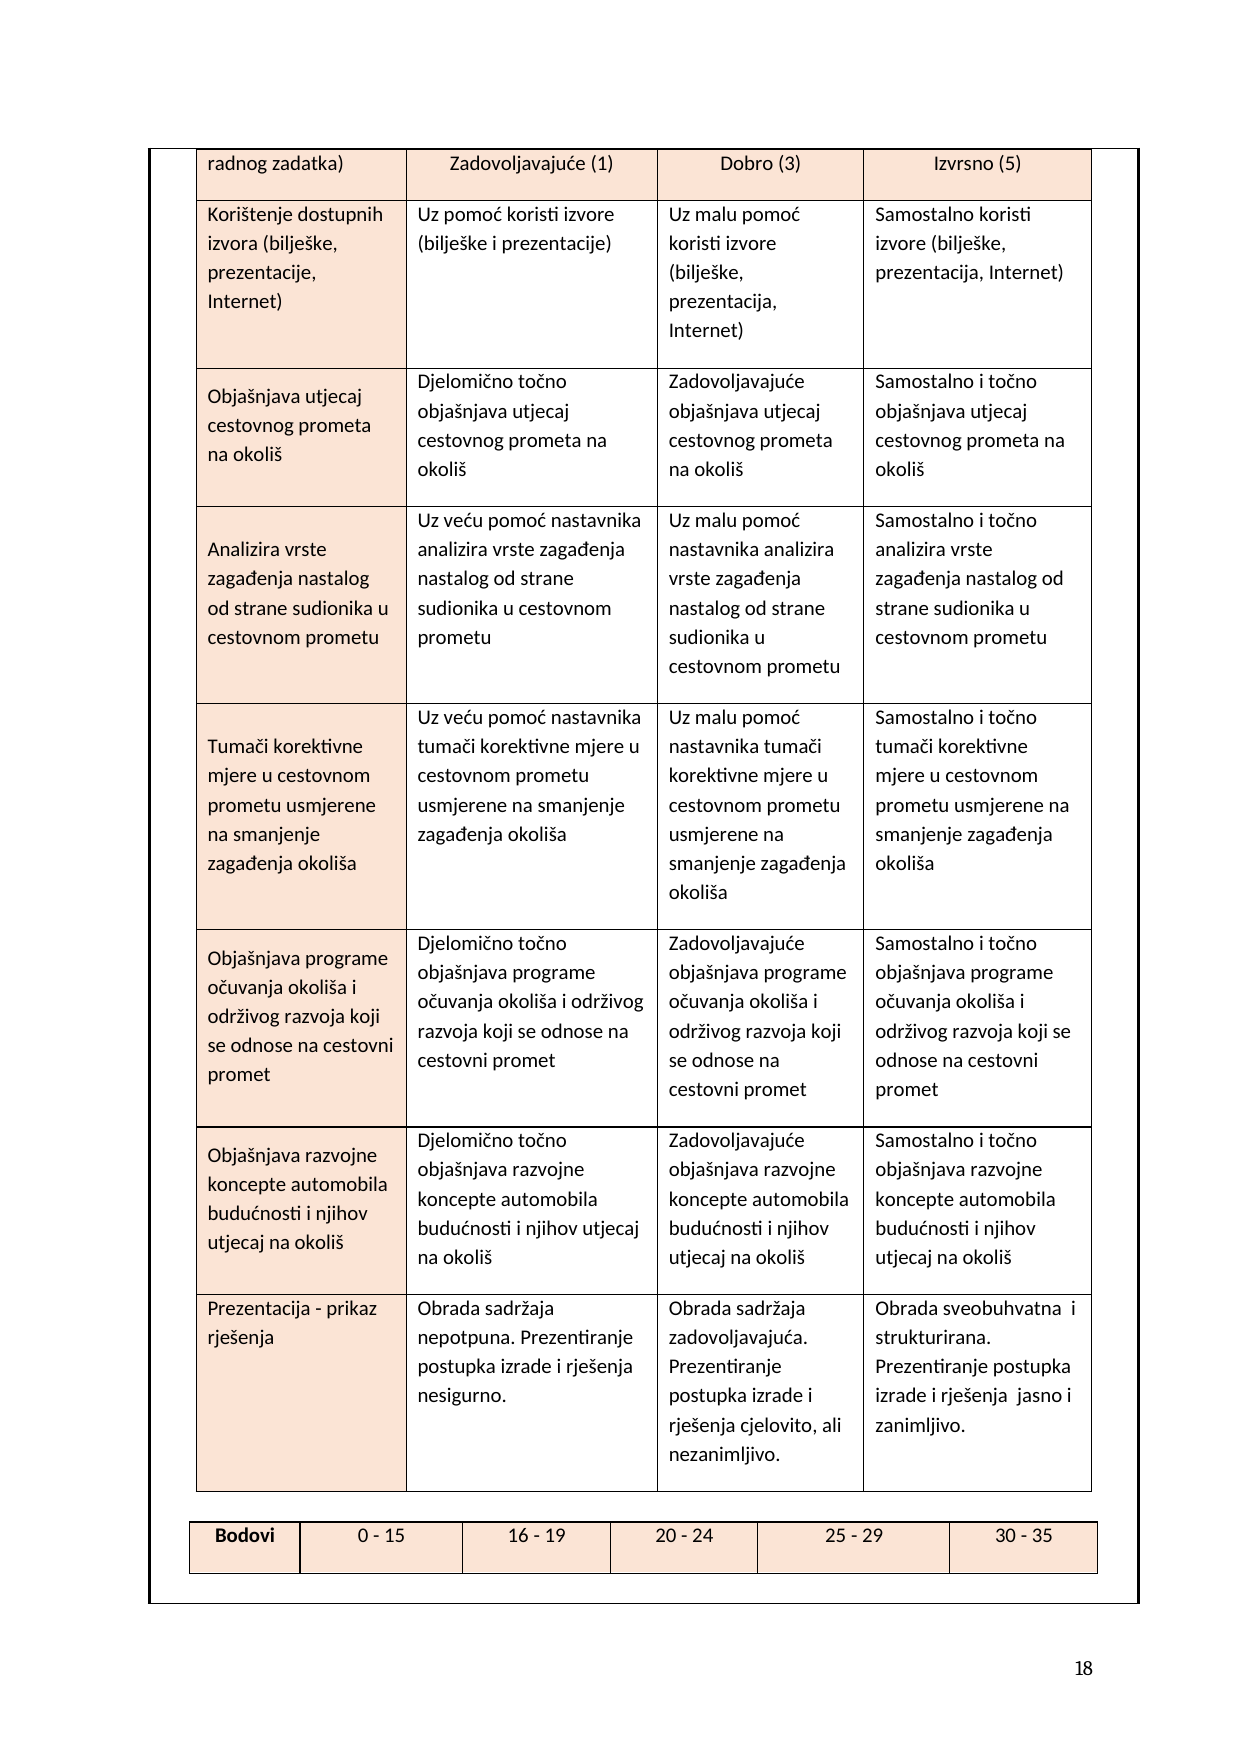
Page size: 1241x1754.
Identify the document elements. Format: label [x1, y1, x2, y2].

table_cell [151, 149, 1137, 1602]
